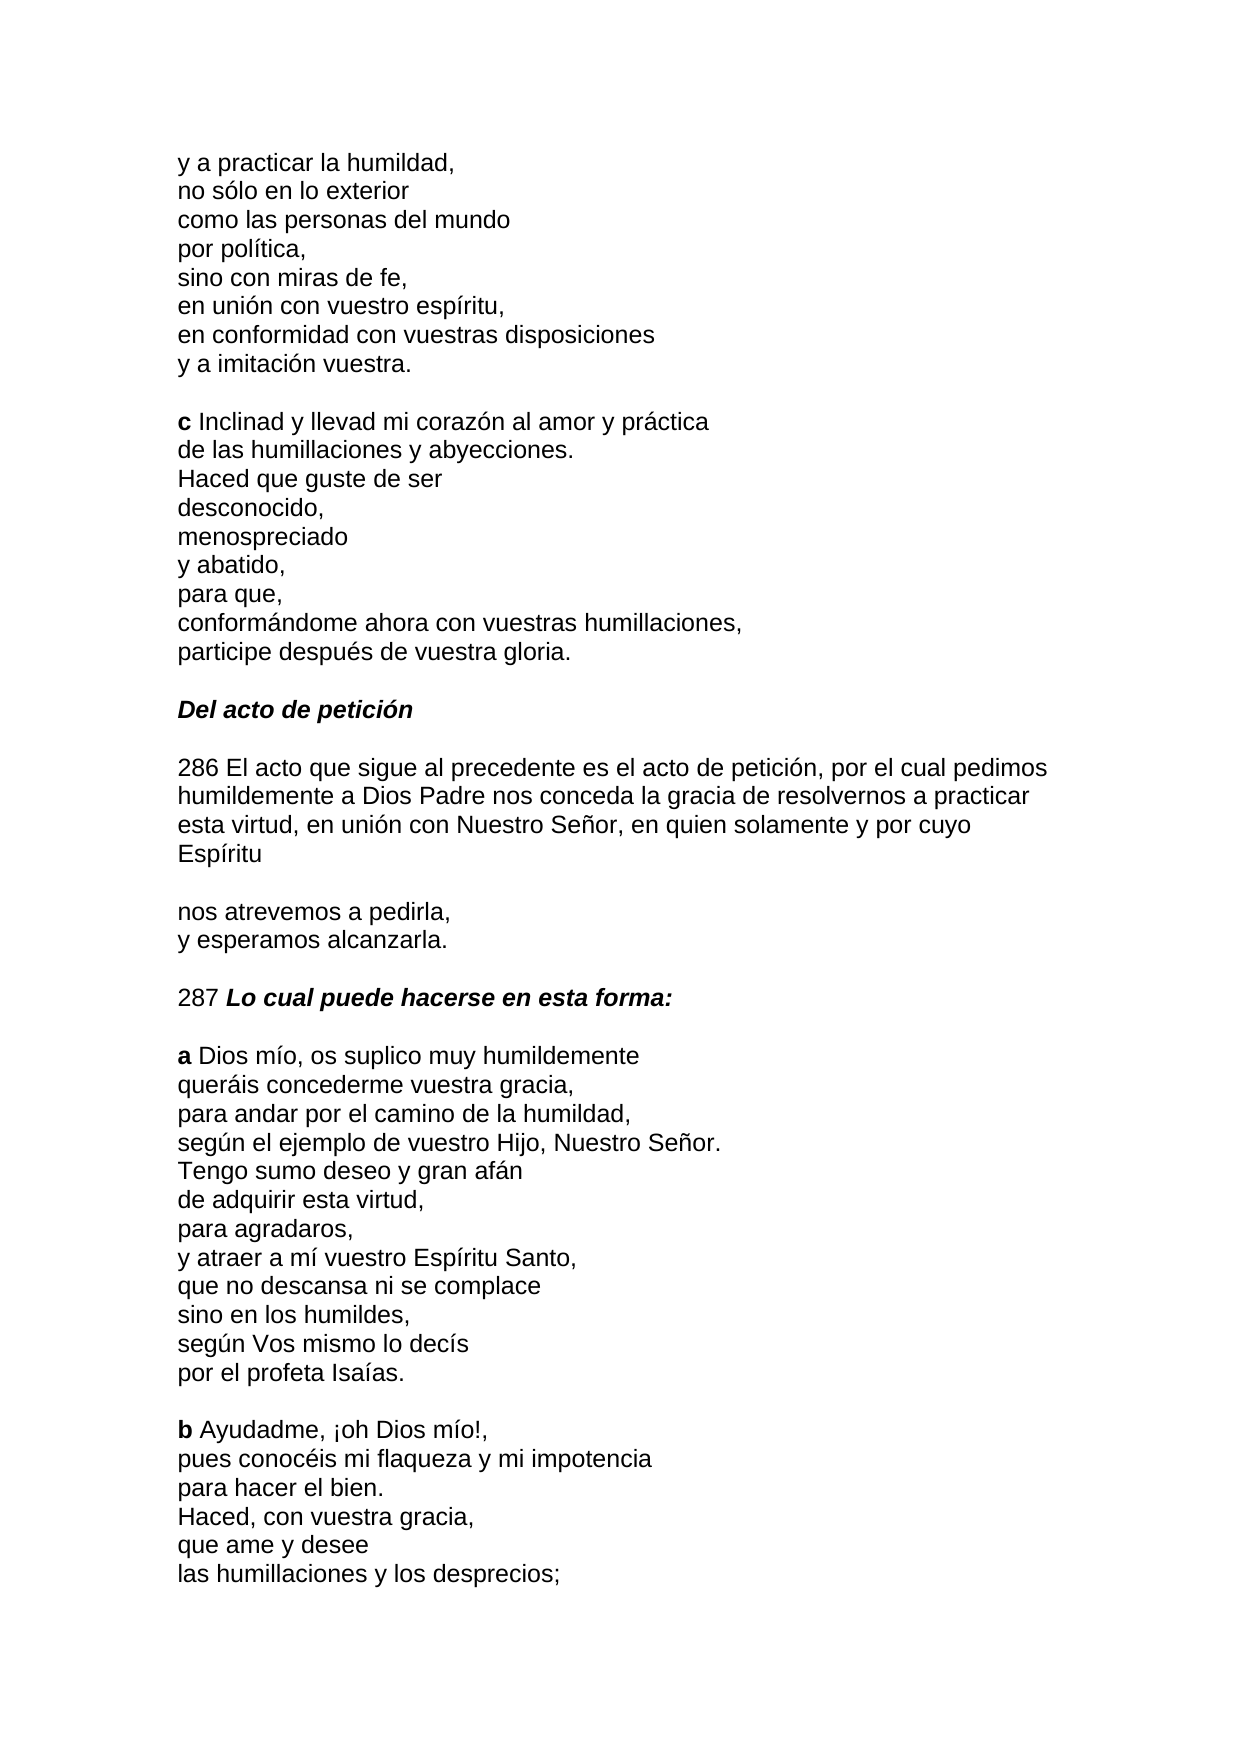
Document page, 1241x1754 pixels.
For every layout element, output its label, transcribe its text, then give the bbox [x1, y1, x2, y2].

text 286 El acto que sigue al precedente es el acto de petición, por el cual pedimos humildemente a Dios Padre nos conceda la gracia de resolvernos a practicar esta virtud, en unión con Nuestro Señor, en quien solamente y por cuyo Espíritu [177, 753, 1063, 868]
text Del acto de petición [177, 695, 1063, 723]
text nos atrevemos a pedirla, y esperamos alcanzarla. [177, 897, 1063, 954]
text 287 Lo cual puede hacerse en esta forma: [177, 983, 1063, 1012]
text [177, 1416, 1063, 1588]
text a Dios mío, os suplico muy humildemente queráis concederme vuestra gracia, para andar por el camino de la humildad, según el ejemplo de vuestro Hijo, Nuestro Señor. Tengo sumo deseo y gran afán de adquirir esta virtud, para agradaros, y atraer a mí vuestro Espíritu Santo, que no descansa ni se complace sino en los humildes, según Vos mismo lo decís por el profeta Isaías. [177, 1041, 1063, 1386]
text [177, 148, 1063, 378]
text c Inclinad y llevad mi corazón al amor y práctica de las humillaciones y abyecciones. Haced que guste de ser desconocido, menospreciado y abatido, para que, conformándome ahora con vuestras humillaciones, participe después de vuestra gloria. [177, 407, 1063, 666]
